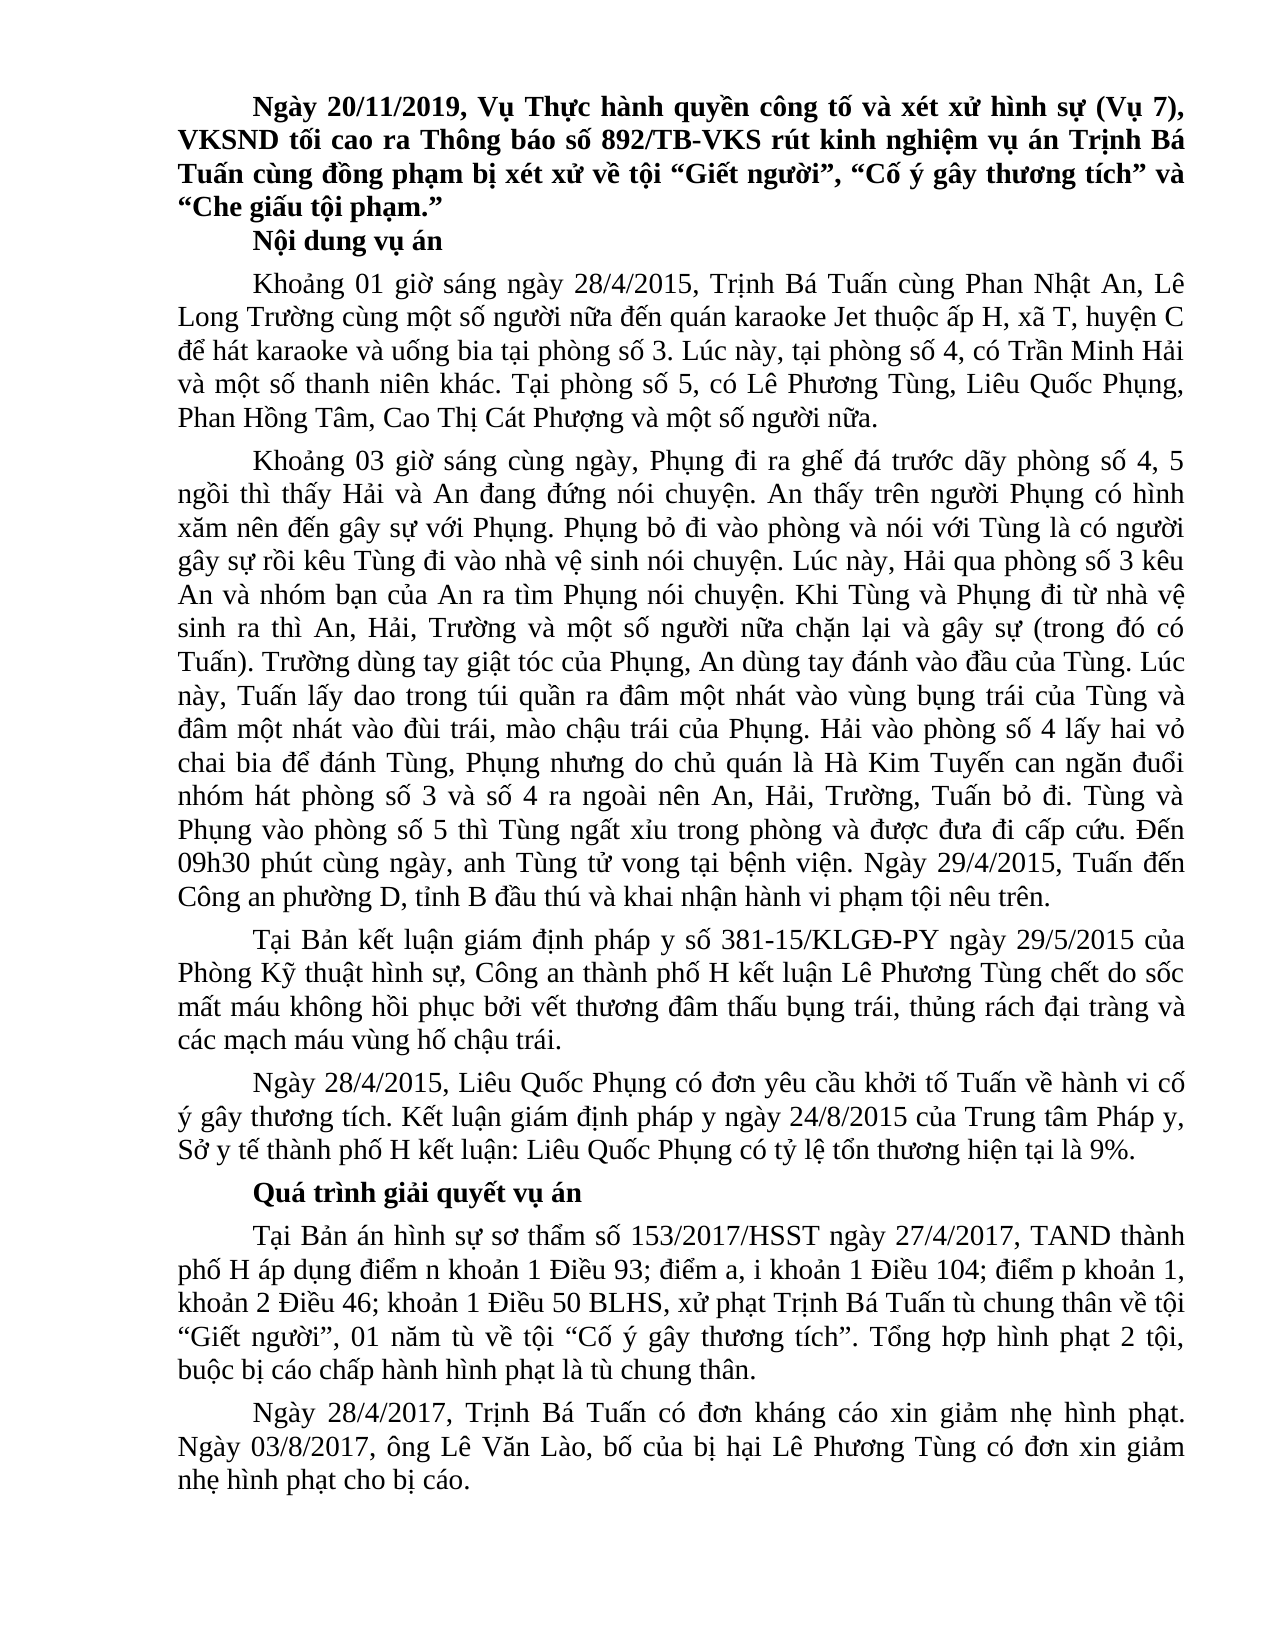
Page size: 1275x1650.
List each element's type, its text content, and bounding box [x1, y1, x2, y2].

text Khoảng 01 giờ sáng ngày 28/4/2015, Trịnh Bá Tuấn cùng Phan Nhật An, Lê Long Trường cùng một số người nữa đến quán karaoke Jet thuộc ấp H, xã T, huyện C để hát karaoke và uống bia tại phòng số 3. Lúc này, tại phòng số 4, có Trần Minh Hải và một số thanh niên khác. Tại phòng số 5, có Lê Phương Tùng, Liêu Quốc Phụng, Phan Hồng Tâm, Cao Thị Cát Phượng và một số người nữa. [177, 266, 1186, 433]
text Ngày 28/4/2015, Liêu Quốc Phụng có đơn yêu cầu khởi tố Tuấn về hành vi cố ý gây thương tích. Kết luận giám định pháp y ngày 24/8/2015 của Trung tâm Pháp y, Sở y tế thành phố H kết luận: Liêu Quốc Phụng có tỷ lệ tổn thương hiện tại là 9%. [177, 1065, 1186, 1166]
text Tại Bản án hình sự sơ thẩm số 153/2017/HSST ngày 27/4/2017, TAND thành phố H áp dụng điểm n khoản 1 Điều 93; điểm a, i khoản 1 Điều 104; điểm p khoản 1, khoản 2 Điều 46; khoản 1 Điều 50 BLHS, xử phạt Trịnh Bá Tuấn tù chung thân về tội “Giết người”, 01 năm tù về tội “Cố ý gây thương tích”. Tổng hợp hình phạt 2 tội, buộc bị cáo chấp hành hình phạt là tù chung thân. [177, 1218, 1186, 1386]
text Khoảng 03 giờ sáng cùng ngày, Phụng đi ra ghế đá trước dãy phòng số 4, 5 ngồi thì thấy Hải và An đang đứng nói chuyện. An thấy trên người Phụng có hình xăm nên đến gây sự với Phụng. Phụng bỏ đi vào phòng và nói với Tùng là có người gây sự rồi kêu Tùng đi vào nhà vệ sinh nói chuyện. Lúc này, Hải qua phòng số 3 kêu An và nhóm bạn của An ra tìm Phụng nói chuyện. Khi Tùng và Phụng đi từ nhà vệ sinh ra thì An, Hải, Trường và một số người nữa chặn lại và gây sự (trong đó có Tuấn). Trường dùng tay giật tóc của Phụng, An dùng tay đánh vào đầu của Tùng. Lúc này, Tuấn lấy dao trong túi quần ra đâm một nhát vào vùng bụng trái của Tùng và đâm một nhát vào đùi trái, mào chậu trái của Phụng. Hải vào phòng số 4 lấy hai vỏ chai bia để đánh Tùng, Phụng nhưng do chủ quán là Hà Kim Tuyến can ngăn đuổi nhóm hát phòng số 3 và số 4 ra ngoài nên An, Hải, Trường, Tuấn bỏ đi. Tùng và Phụng vào phòng số 5 thì Tùng ngất xỉu trong phòng và được đưa đi cấp cứu. Đến 09h30 phút cùng ngày, anh Tùng tử vong tại bệnh viện. Ngày 29/4/2015, Tuấn đến Công an phường D, tỉnh B đầu thú và khai nhận hành vi phạm tội nêu trên. [177, 443, 1186, 912]
text Tại Bản kết luận giám định pháp y số 381-15/KLGĐ-PY ngày 29/5/2015 của Phòng Kỹ thuật hình sự, Công an thành phố H kết luận Lê Phương Tùng chết do sốc mất máu không hồi phục bởi vết thương đâm thấu bụng trái, thủng rách đại tràng và các mạch máu vùng hố chậu trái. [177, 922, 1186, 1056]
text Ngày 28/4/2017, Trịnh Bá Tuấn có đơn kháng cáo xin giảm nhẹ hình phạt. Ngày 03/8/2017, ông Lê Văn Lào, bố của bị hại Lê Phương Tùng có đơn xin giảm nhẹ hình phạt cho bị cáo. [177, 1395, 1186, 1496]
text Nội dung vụ án [177, 223, 1186, 256]
text Quá trình giải quyết vụ án [177, 1175, 1186, 1209]
text Ngày 20/11/2019, Vụ Thực hành quyền công tố và xét xử hình sự (Vụ 7), VKSND tối cao ra Thông báo số 892/TB-VKS rút kinh nghiệm vụ án Trịnh Bá Tuấn cùng đồng phạm bị xét xử về tội “Giết người”, “Cố ý gây thương tích” và “Che giấu tội phạm.” [177, 89, 1186, 223]
